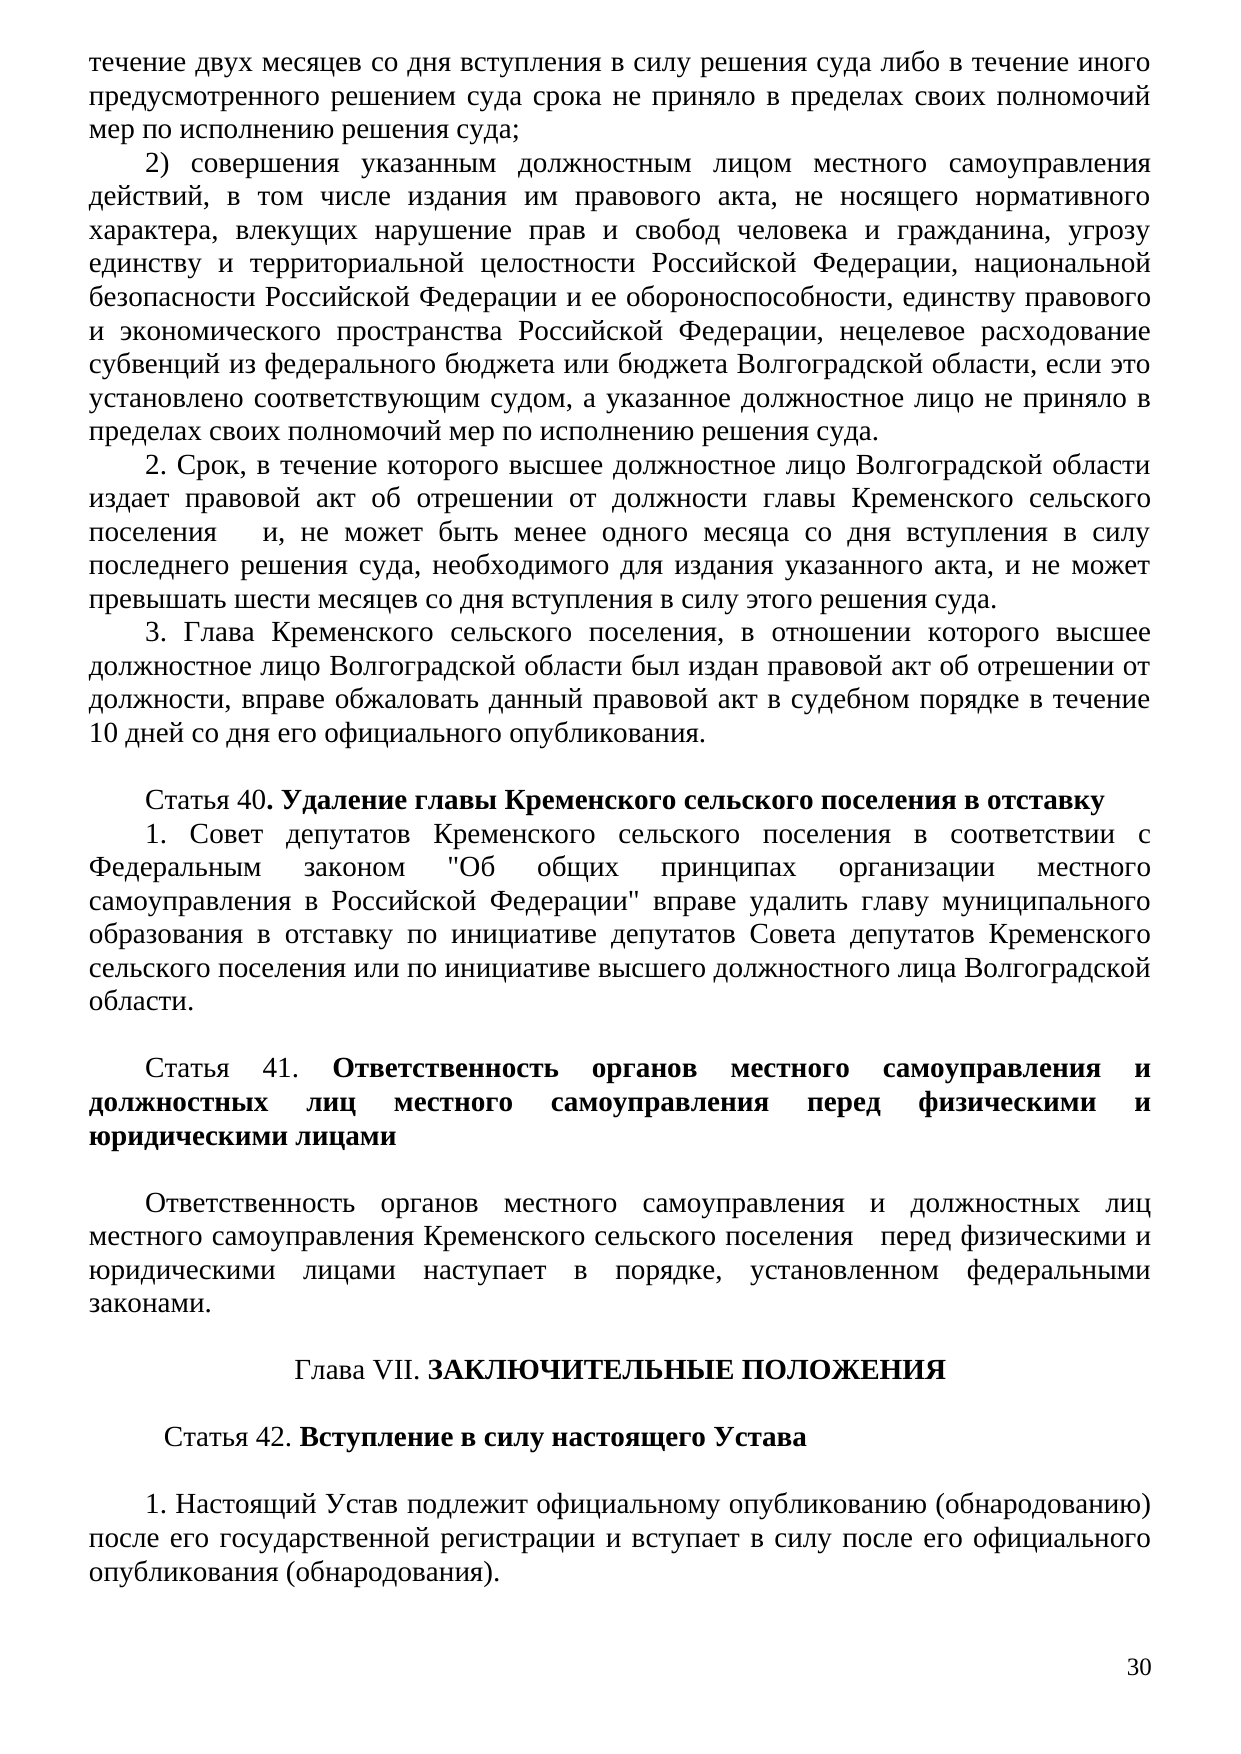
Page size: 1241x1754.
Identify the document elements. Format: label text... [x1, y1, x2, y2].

text Статья 42. Вступление в силу настоящего Устава [89, 1419, 1152, 1453]
text 2. Срок, в течение которого высшее должностное лицо Волгоградской области издает правовой акт об отрешении от должности главы Кременского сельского поселения и, не может быть менее одного месяца со дня вступления в силу последнего решения суда, необходимого для издания указанного акта, и не может превышать шести месяцев со дня вступления в силу этого решения суда. [89, 447, 1152, 614]
text 3. Глава Кременского сельского поселения, в отношении которого высшее должностное лицо Волгоградской области был издан правовой акт об отрешении от должности, вправе обжаловать данный правовой акт в судебном порядке в течение 10 дней со дня его официального опубликования. [89, 614, 1152, 749]
text 1. Настоящий Устав подлежит официальному опубликованию (обнародованию) после его государственной регистрации и вступает в силу после его официального опубликования (обнародования). [89, 1487, 1152, 1587]
text 1. Совет депутатов Кременского сельского поселения в соответствии с Федеральным законом "Об общих принципах организации местного самоуправления в Российской Федерации" вправе удалить главу муниципального образования в отставку по инициативе депутатов Совета депутатов Кременского сельского поселения или по инициативе высшего должностного лица Волгоградской области. [89, 816, 1152, 1017]
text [89, 44, 1152, 145]
text Ответственность органов местного самоуправления и должностных лиц местного самоуправления Кременского сельского поселения перед физическими и юридическими лицами наступает в порядке, установленном федеральными законами. [89, 1185, 1152, 1319]
text Глава VII. ЗАКЛЮЧИТЕЛЬНЫЕ ПОЛОЖЕНИЯ [89, 1352, 1152, 1386]
text Статья 40. Удаление главы Кременского сельского поселения в отставку [89, 782, 1152, 816]
text Статья 41. Ответственность органов местного самоуправления и должностных лиц местного самоуправления перед физическими и юридическими лицами [89, 1051, 1152, 1151]
text 2) совершения указанным должностным лицом местного самоуправления действий, в том числе издания им правового акта, не носящего нормативного характера, влекущих нарушение прав и свобод человека и гражданина, угрозу единству и территориальной целостности Российской Федерации, национальной безопасности Российской Федерации и ее обороноспособности, единству правового и экономического пространства Российской Федерации, нецелевое расходование субвенций из федерального бюджета или бюджета Волгоградской области, если это установлено соответствующим судом, а указанное должностное лицо не приняло в пределах своих полномочий мер по исполнению решения суда. [89, 145, 1152, 447]
